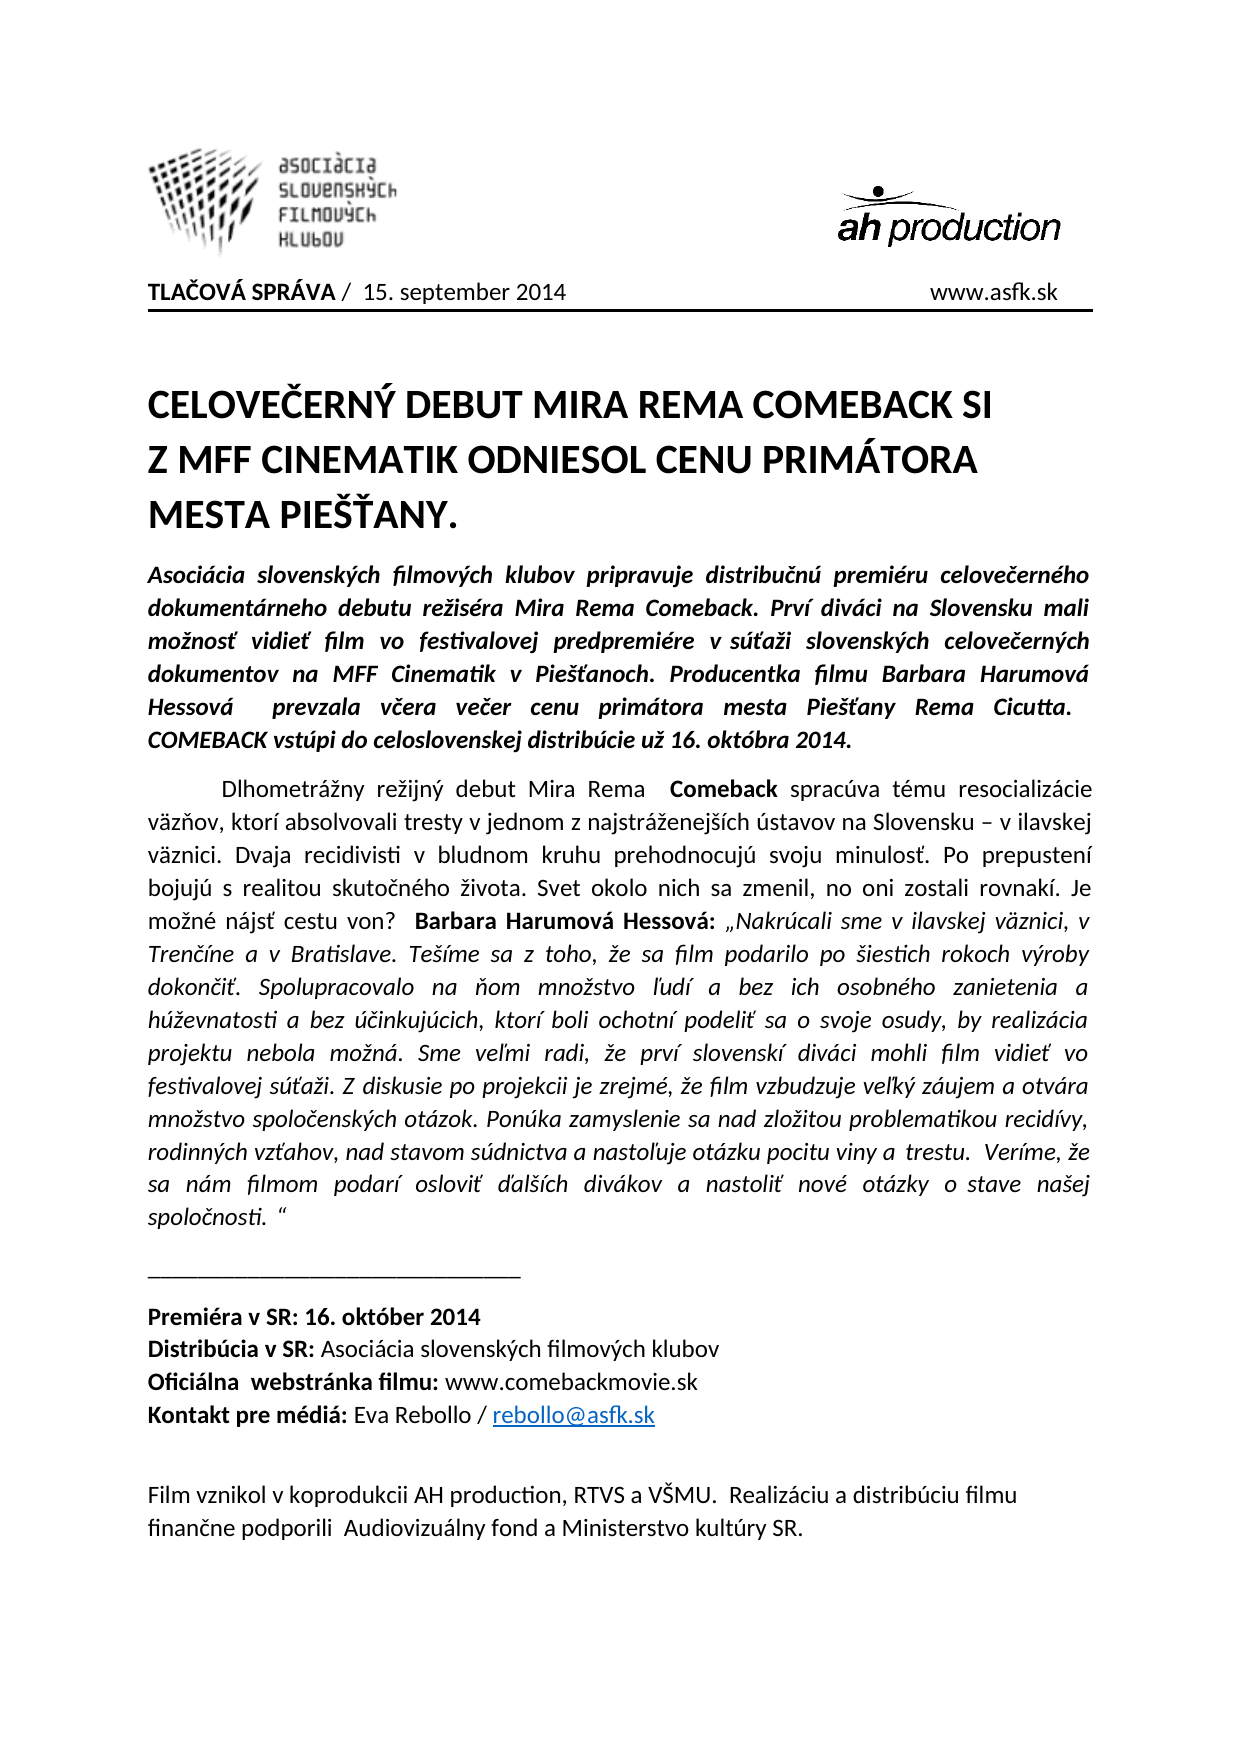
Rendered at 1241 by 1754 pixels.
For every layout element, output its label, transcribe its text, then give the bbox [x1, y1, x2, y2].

text Dlhometrážny režijný debut Mira Rema Comeback spracúva tému resocializácie väzňov, ktorí absolvovali tresty v jednom z najstráženejších ústavov na Slovensku – v ilavskej väznici. Dvaja recidivisti v bludnom kruhu prehodnocujú svoju minulosť. Po prepustení bojujú s realitou skutočného života. Svet okolo nich sa zmenil, no oni zostali rovnakí. Je možné nájsť cestu von? Barbara Harumová Hessová: „Nakrúcali sme v ilavskej väznici, v Trenčíne a v Bratislave. Tešíme sa z toho, že sa film podarilo po šiestich rokoch výroby dokončiť. Spolupracovalo na ňom množstvo ľudí a bez ich osobného zanietenia a húževnatosti a bez účinkujúcich, ktorí boli ochotní podeliť sa o svoje osudy, by realizácia projektu nebola možná. Sme veľmi radi, že prví slovenskí diváci mohli film vidieť vo festivalovej súťaži. Z diskusie po projekcii je zrejmé, že film vzbudzuje veľký záujem a otvára množstvo spoločenských otázok. Ponúka zamyslenie sa nad zložitou problematikou recidívy, rodinných vzťahov, nad stavom súdnictva a nastoľuje otázku pocitu viny a trestu. Veríme, že sa nám filmom podarí osloviť ďalších divákov a nastoliť nové otázky o stave našej spoločnosti. “ [148, 773, 1093, 1232]
text Film vznikol v koprodukcii AH production, RTVS a VŠMU. Realizáciu a distribúciu filmu finančne podporili Audiovizuálny fond a Ministerstvo kultúry SR. [148, 1479, 1093, 1542]
text CELOVEČERNÝ DEBUT MIRA REMA COMEBACK SI Z MFF CINEMATIK ODNIESOL CENU PRIMÁTORA MESTA PIEŠŤANY. [148, 378, 1093, 539]
text Asociácia slovenských filmových klubov pripravuje distribučnú premiéru celovečerného dokumentárneho debutu režiséra Mira Rema Comeback. Prví diváci na Slovensku mali možnosť vidieť film vo festivalovej predpremiére v súťaži slovenských celovečerných dokumentov na MFF Cinematik v Piešťanoch. Producentka filmu Barbara Harumová Hessová prevzala včera večer cenu primátora mesta Piešťany Rema Cicutta. COMEBACK vstúpi do celoslovenskej distribúcie už 16. októbra 2014. [148, 559, 1093, 754]
text ______________________________ [148, 1251, 1093, 1282]
text Premiéra v SR: 16. október 2014 Distribúcia v SR: Asociácia slovenských filmových klubov Oficiálna webstránka filmu: www.comebackmovie.sk Kontakt pre médiá: Eva Rebollo / rebollo@asfk.sk [148, 1301, 1093, 1460]
picture [147, 147, 398, 257]
text TLAČOVÁ SPRÁVA / 15. september 2014 www.asfk.sk [148, 276, 1093, 309]
